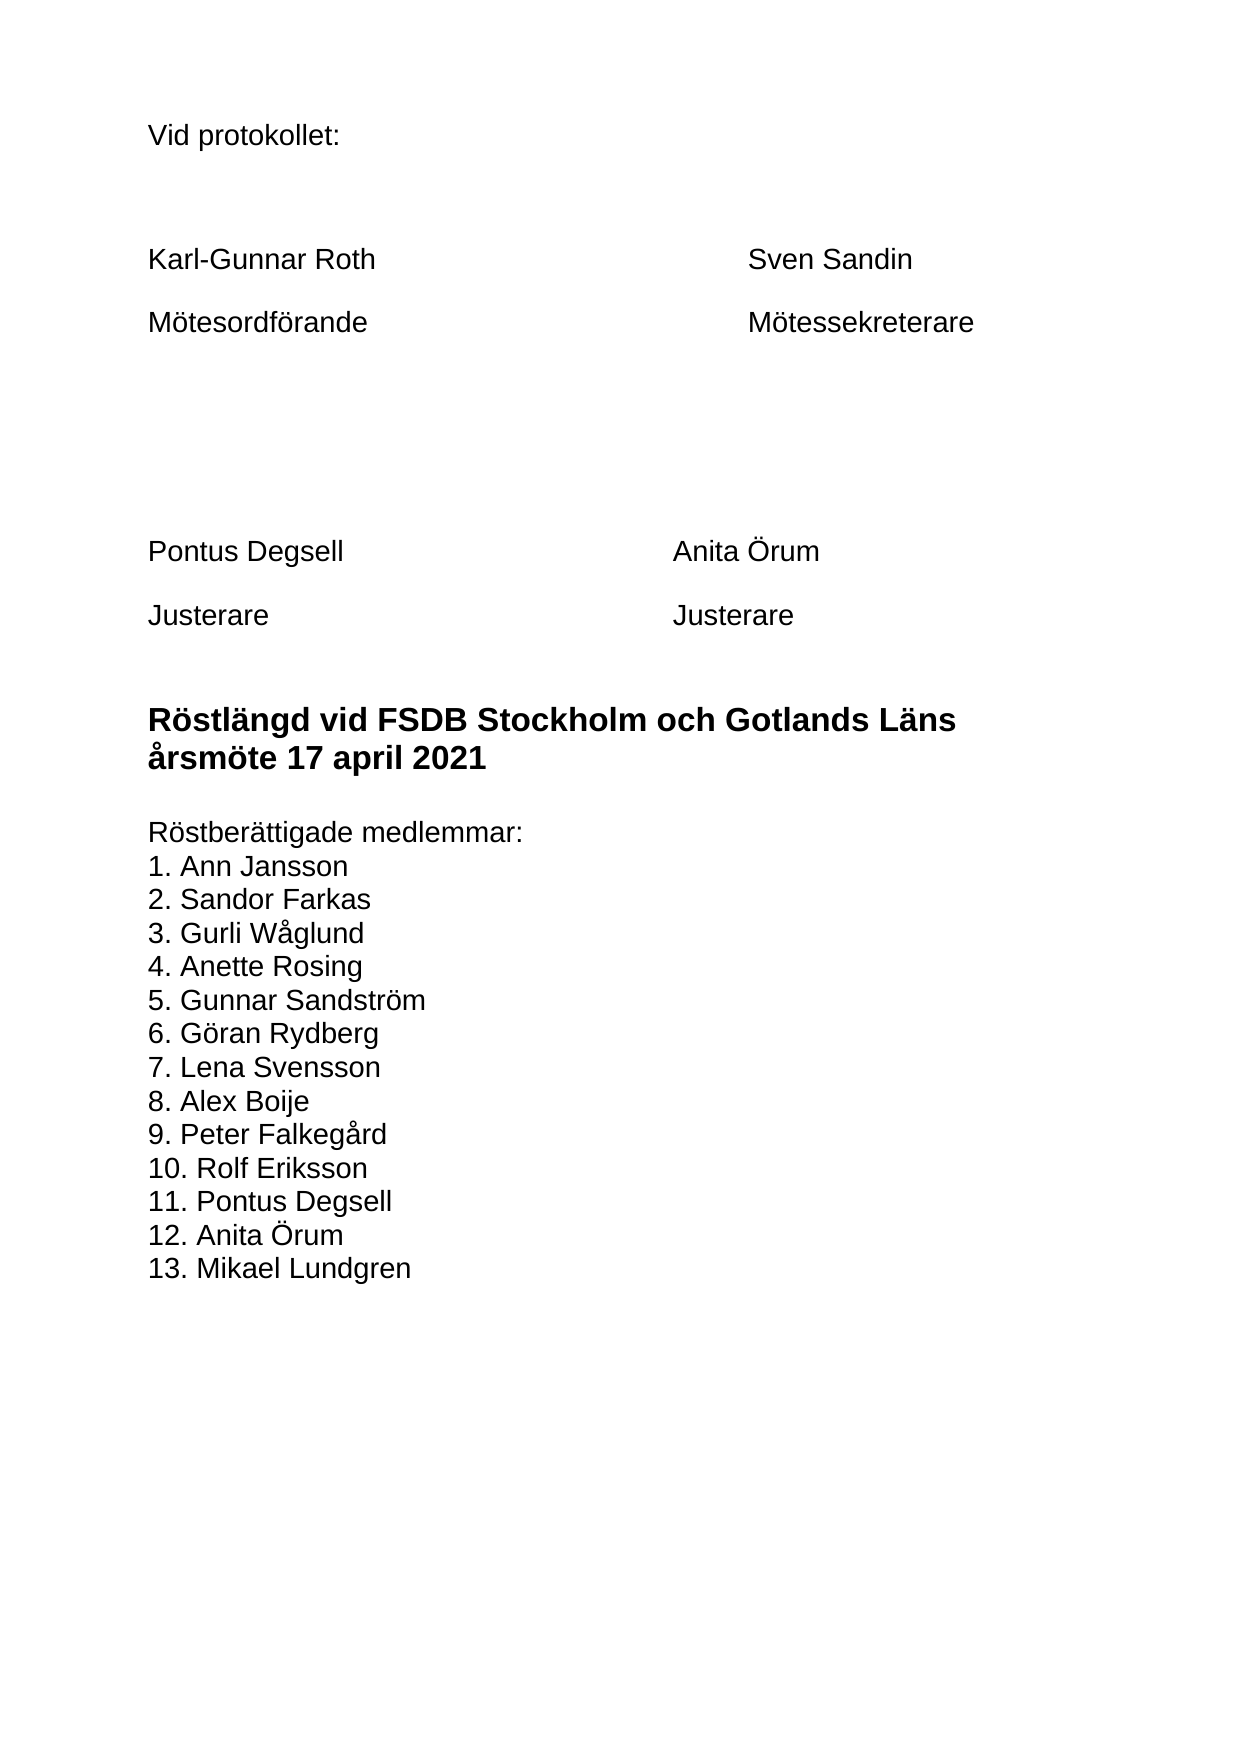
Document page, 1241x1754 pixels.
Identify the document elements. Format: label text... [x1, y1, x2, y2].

text Röstberättigade medlemmar: [148, 815, 1092, 849]
text 5. Gunnar Sandström [148, 983, 1092, 1016]
text 8. Alex Boije [148, 1083, 1092, 1117]
text 2. Sandor Farkas [148, 882, 1092, 916]
text 7. Lena Svensson [148, 1050, 1092, 1083]
text 10. Rolf Eriksson [148, 1151, 1092, 1184]
text 1. Ann Jansson [148, 849, 1092, 882]
text 9. Peter Falkegård [148, 1117, 1092, 1151]
text Röstlängd vid FSDB Stockholm och Gotlands Läns årsmöte 17 april 2021 [148, 700, 1092, 777]
text Vid protokollet: [148, 118, 1092, 152]
text 3. Gurli Wåglund [148, 916, 1092, 949]
text Mötesordförande Mötessekreterare [148, 305, 1092, 377]
text 4. Anette Rosing [148, 949, 1092, 983]
text 11. Pontus Degsell [148, 1184, 1092, 1218]
text 6. Göran Rydberg [148, 1016, 1092, 1050]
text Karl-Gunnar Roth Sven Sandin [148, 242, 1092, 275]
text Justerare Justerare [148, 598, 1092, 631]
text 13. Mikael Lundgren [148, 1251, 1092, 1285]
text Pontus Degsell Anita Örum [148, 534, 1092, 568]
text 12. Anita Örum [148, 1218, 1092, 1251]
